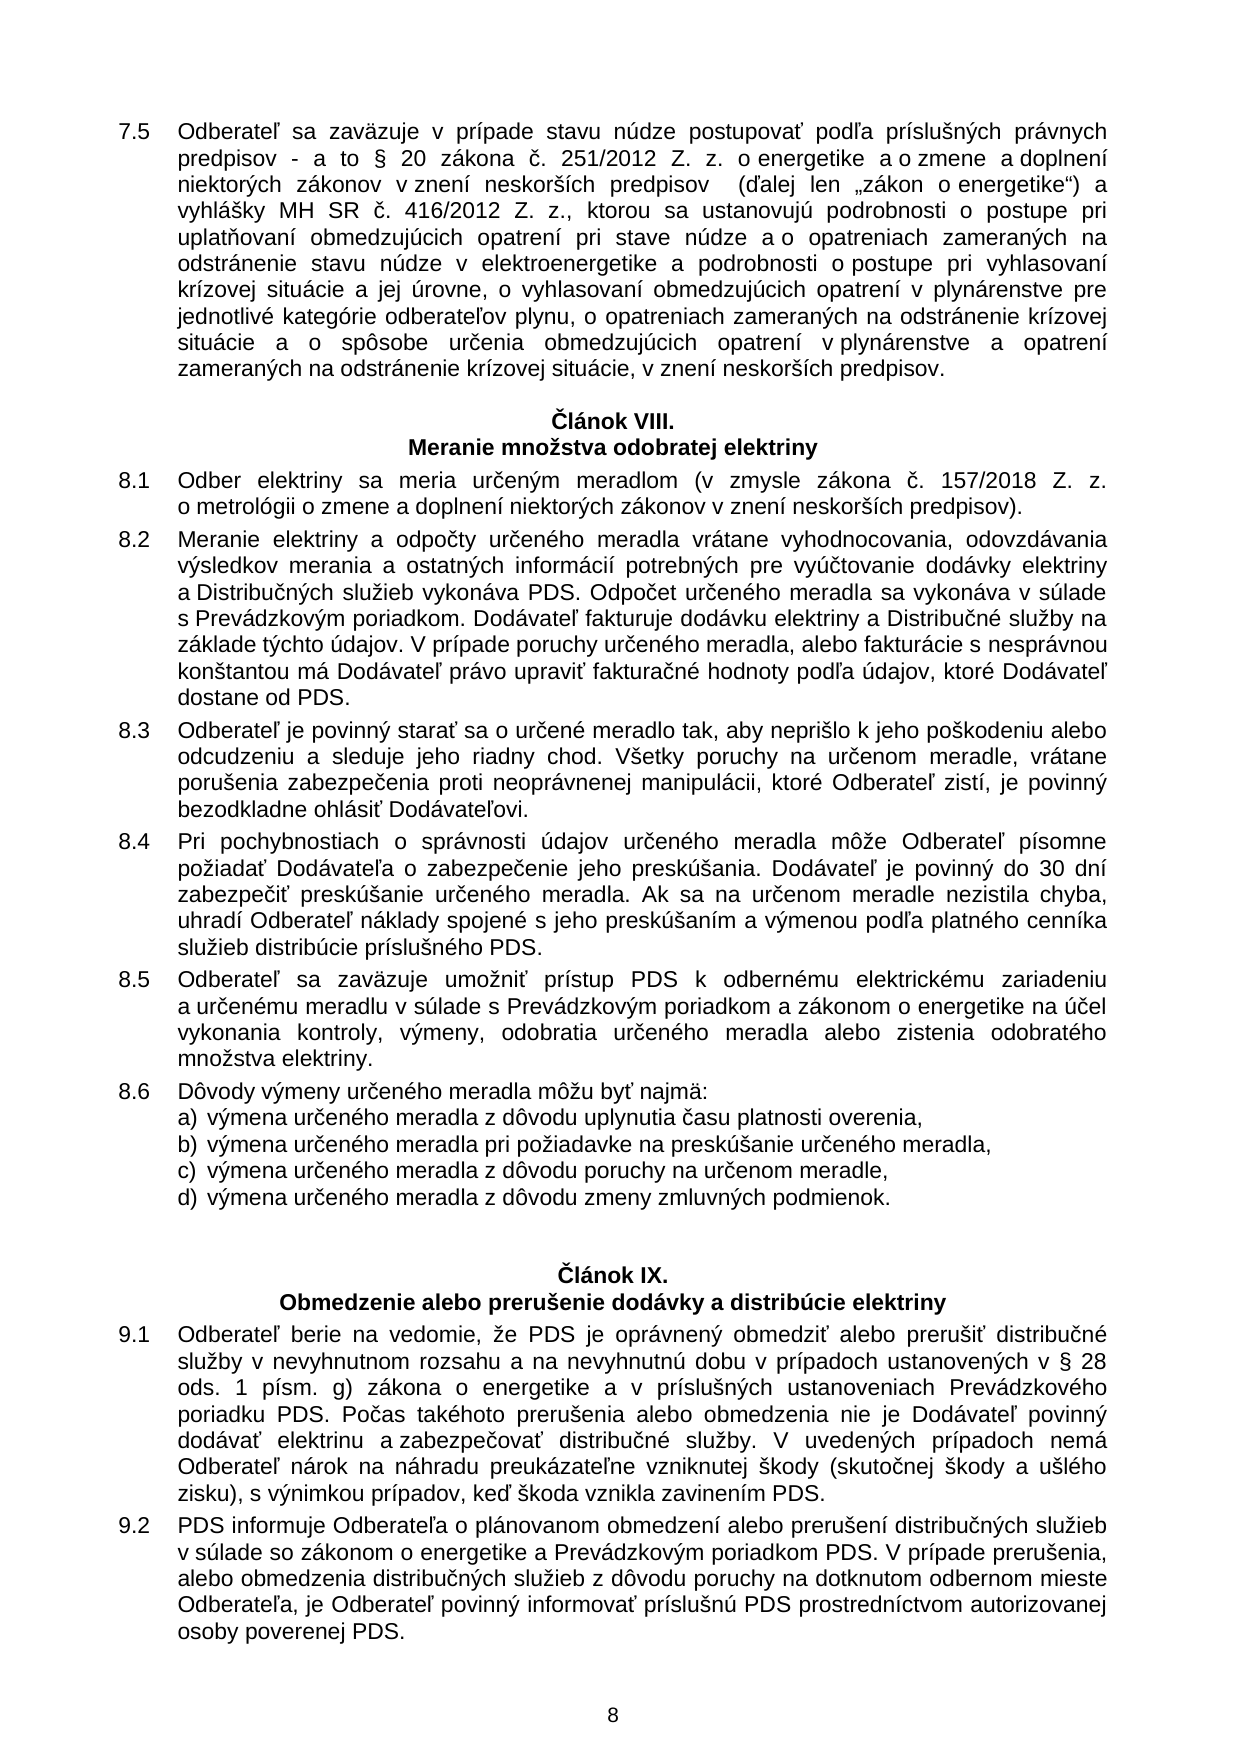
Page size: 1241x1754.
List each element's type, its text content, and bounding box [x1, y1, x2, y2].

text Článok VIII. [118, 408, 1107, 434]
text Obmedzenie alebo prerušenie dodávky a distribúcie elektriny [118, 1289, 1107, 1315]
list Odberateľ sa zaväzuje v prípade stavu núdze postupovať podľa príslušných právnych predpisov - a to § 20 zákona č. 251/2012 Z. z. o energetike a o zmene a doplnení niektorých zákonov v znení neskorších predpisov (ďalej len „zákon o energetike“) a vyhlášky MH SR č. 416/2012 Z. z., ktorou sa ustanovujú podrobnosti o postupe pri uplatňovaní obmedzujúcich opatrení pri stave núdze a o opatreniach zameraných na odstránenie stavu núdze v elektroenergetike a podrobnosti o postupe pri vyhlasovaní krízovej situácie a jej úrovne, o vyhlasovaní obmedzujúcich opatrení v plynárenstve pre jednotlivé kategórie odberateľov plynu, o opatreniach zameraných na odstránenie krízovej situácie a o spôsobe určenia obmedzujúcich opatrení v plynárenstve a opatrení zameraných na odstránenie krízovej situácie, v znení neskorších predpisov. [118, 118, 1107, 382]
list výmena určeného meradla z dôvodu uplynutia času platnosti overenia, [177, 1104, 1107, 1131]
text Článok IX. [118, 1262, 1107, 1289]
list Odberateľ je povinný starať sa o určené meradlo tak, aby neprišlo k jeho poškodeniu alebo odcudzeniu a sleduje jeho riadny chod. Všetky poruchy na určenom meradle, vrátane porušenia zabezpečenia proti neoprávnenej manipulácii, ktoré Odberateľ zistí, je povinný bezodkladne ohlásiť Dodávateľovi. [118, 717, 1107, 822]
list Dôvody výmeny určeného meradla môžu byť najmä: [118, 1078, 1107, 1104]
list Pri pochybnostiach o správnosti údajov určeného meradla môže Odberateľ písomne požiadať Dodávateľa o zabezpečenie jeho preskúšania. Dodávateľ je povinný do 30 dní zabezpečiť preskúšanie určeného meradla. Ak sa na určenom meradle nezistila chyba, uhradí Odberateľ náklady spojené s jeho preskúšaním a výmenou podľa platného cenníka služieb distribúcie príslušného PDS. [118, 828, 1107, 960]
list výmena určeného meradla pri požiadavke na preskúšanie určeného meradla, [177, 1131, 1107, 1157]
list PDS informuje Odberateľa o plánovanom obmedzení alebo prerušení distribučných služieb v súlade so zákonom o energetike a Prevádzkovým poriadkom PDS. V prípade prerušenia, alebo obmedzenia distribučných služieb z dôvodu poruchy na dotknutom odbernom mieste Odberateľa, je Odberateľ povinný informovať príslušnú PDS prostredníctvom autorizovanej osoby poverenej PDS. [118, 1512, 1107, 1644]
list Odberateľ berie na vedomie, že PDS je oprávnený obmedziť alebo prerušiť distribučné služby v nevyhnutnom rozsahu a na nevyhnutnú dobu v prípadoch ustanovených v § 28 ods. 1 písm. g) zákona o energetike a v príslušných ustanoveniach Prevádzkového poriadku PDS. Počas takéhoto prerušenia alebo obmedzenia nie je Dodávateľ povinný dodávať elektrinu a zabezpečovať distribučné služby. V uvedených prípadoch nemá Odberateľ nárok na náhradu preukázateľne vzniknutej škody (skutočnej škody a ušlého zisku), s výnimkou prípadov, keď škoda vznikla zavinením PDS. [118, 1321, 1107, 1506]
list Meranie elektriny a odpočty určeného meradla vrátane vyhodnocovania, odovzdávania výsledkov merania a ostatných informácií potrebných pre vyúčtovanie dodávky elektriny a Distribučných služieb vykonáva PDS. Odpočet určeného meradla sa vykonáva v súlade s Prevádzkovým poriadkom. Dodávateľ fakturuje dodávku elektriny a Distribučné služby na základe týchto údajov. V prípade poruchy určeného meradla, alebo fakturácie s nesprávnou konštantou má Dodávateľ právo upraviť fakturačné hodnoty podľa údajov, ktoré Dodávateľ dostane od PDS. [118, 526, 1107, 710]
list výmena určeného meradla z dôvodu poruchy na určenom meradle, [177, 1157, 1107, 1183]
list výmena určeného meradla z dôvodu zmeny zmluvných podmienok. [177, 1183, 1107, 1210]
text Meranie množstva odobratej elektriny [118, 434, 1107, 461]
list Odber elektriny sa meria určeným meradlom (v zmysle zákona č. 157/2018 Z. z. o metrológii o zmene a doplnení niektorých zákonov v znení neskorších predpisov). [118, 467, 1107, 520]
list Odberateľ sa zaväzuje umožniť prístup PDS k odbernému elektrickému zariadeniu a určenému meradlu v súlade s Prevádzkovým poriadkom a zákonom o energetike na účel vykonania kontroly, výmeny, odobratia určeného meradla alebo zistenia odobratého množstva elektriny. [118, 966, 1107, 1072]
